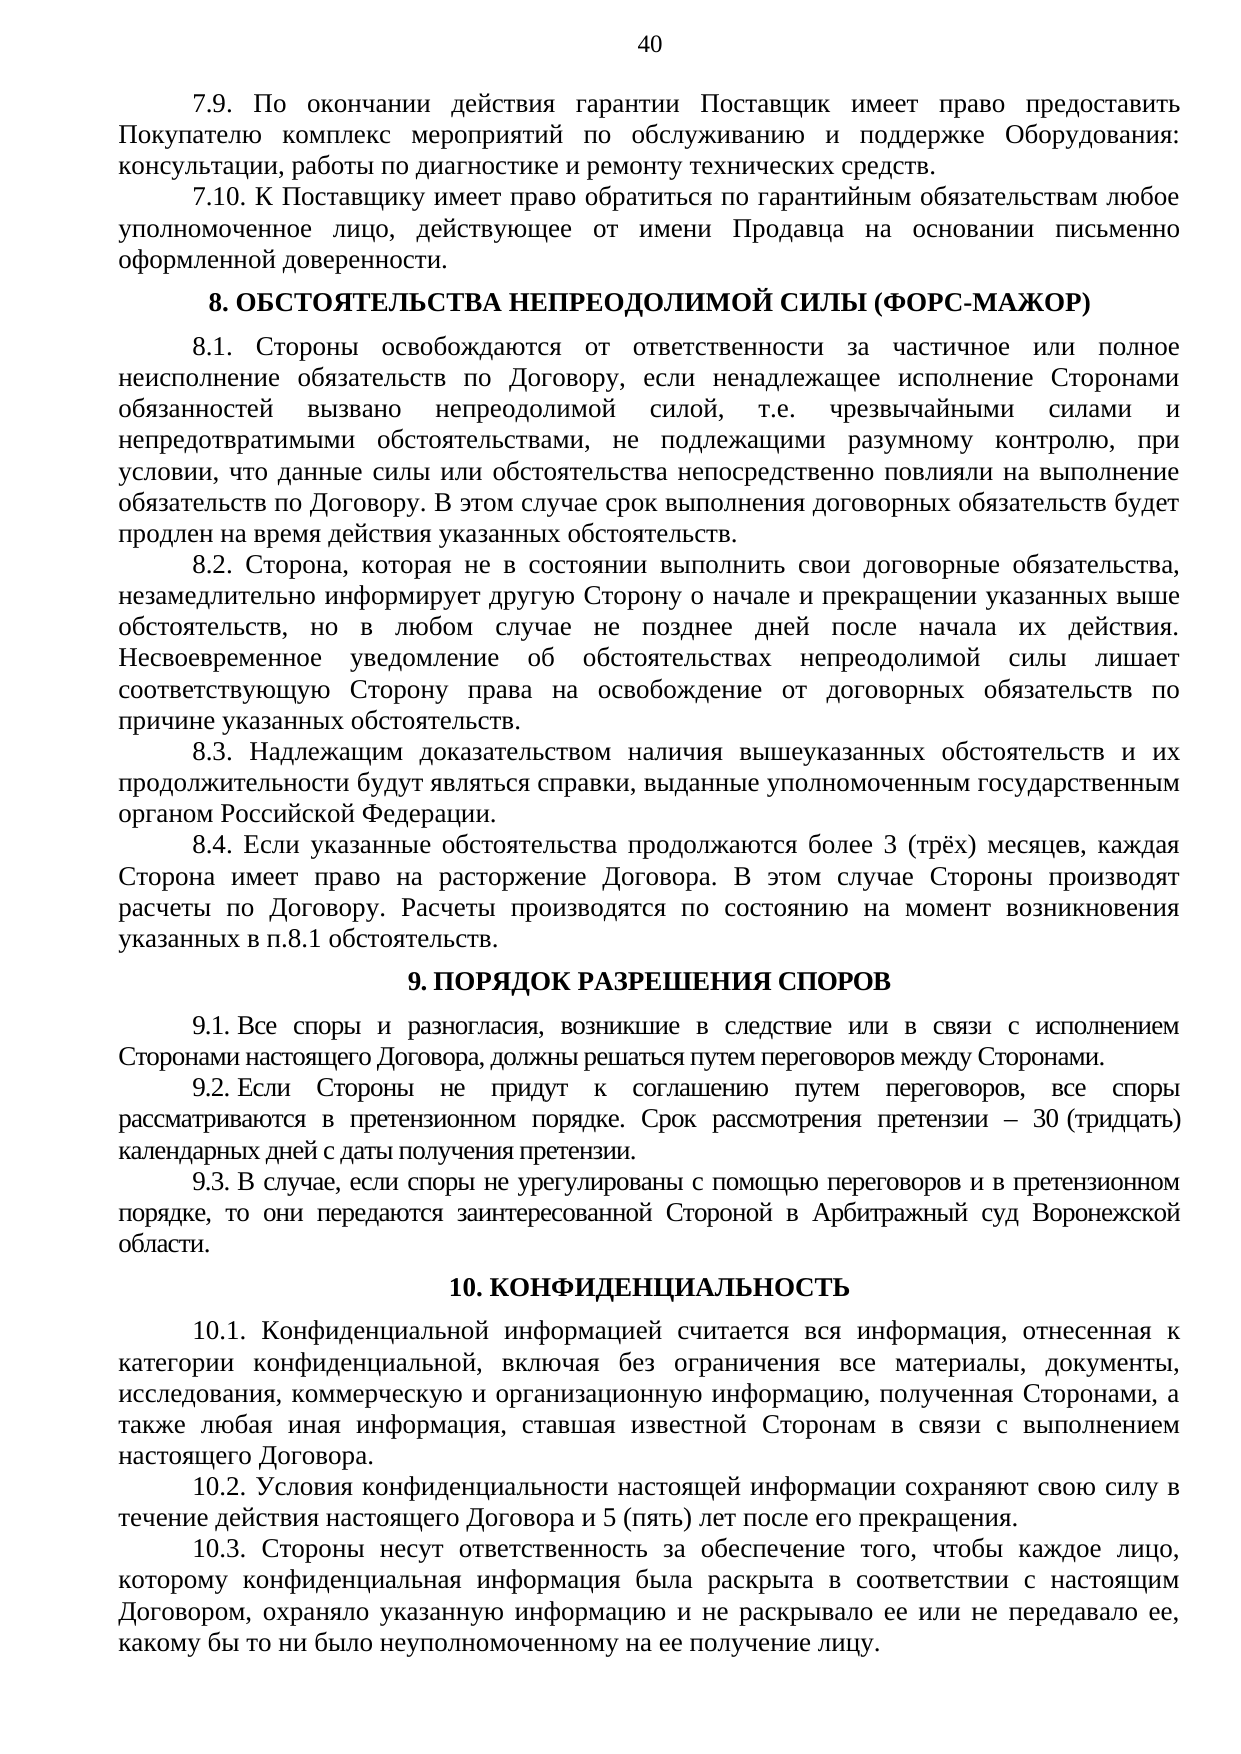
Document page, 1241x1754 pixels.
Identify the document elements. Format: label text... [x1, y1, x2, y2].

text 8.3. Надлежащим доказательством наличия вышеуказанных обстоятельств и их продолжительности будут являться справки, выданные уполномоченным государственным органом Российской Федерации. [118, 735, 1181, 828]
text 9. ПОРЯДОК РАЗРЕШЕНИЯ СПОРОВ [118, 966, 1181, 997]
text 10. КОНФИДЕНЦИАЛЬНОСТЬ [118, 1271, 1181, 1302]
text 10.2. Условия конфиденциальности настоящей информации сохраняют свою силу в течение действия настоящего Договора и 5 (пять) лет после его прекращения. [118, 1470, 1181, 1532]
text 8. ОБСТОЯТЕЛЬСТВА НЕПРЕОДОЛИМОЙ СИЛЫ (ФОРС-МАЖОР) [118, 286, 1181, 318]
text 8.1. Стороны освобождаются от ответственности за частичное или полное неисполнение обязательств по Договору, если ненадлежащее исполнение Сторонами обязанностей вызвано непреодолимой силой, т.е. чрезвычайными силами и непредотвратимыми обстоятельствами, не подлежащими разумному контролю, при условии, что данные силы или обстоятельства непосредственно повлияли на выполнение обязательств по Договору. В этом случае срок выполнения договорных обязательств будет продлен на время действия указанных обстоятельств. [118, 330, 1181, 548]
text 9.3. В случае, если споры не урегулированы с помощью переговоров и в претензионном порядке, то они передаются заинтересованной Стороной в Арбитражный суд Воронежской области. [118, 1165, 1181, 1258]
text 9.2. Если Стороны не придут к соглашению путем переговоров, все споры рассматриваются в претензионном порядке. Срок рассмотрения претензии – 30 (тридцать) календарных дней с даты получения претензии. [118, 1071, 1181, 1165]
text 8.4. Если указанные обстоятельства продолжаются более 3 (трёх) месяцев, каждая Сторона имеет право на расторжение Договора. В этом случае Стороны производят расчеты по Договору. Расчеты производятся по состоянию на момент возникновения указанных в п.8.1 обстоятельств. [118, 828, 1181, 953]
text 8.2. Сторона, которая не в состоянии выполнить свои договорные обязательства, незамедлительно информирует другую Сторону о начале и прекращении указанных выше обстоятельств, но в любом случае не позднее дней после начала их действия. Несвоевременное уведомление об обстоятельствах непреодолимой силы лишает соответствующую Сторону права на освобождение от договорных обязательств по причине указанных обстоятельств. [118, 548, 1181, 735]
text 7.9. По окончании действия гарантии Поставщик имеет право предоставить Покупателю комплекс мероприятий по обслуживанию и поддержке Оборудования: консультации, работы по диагностике и ремонту технических средств. [118, 87, 1181, 181]
text 9.1. Все споры и разногласия, возникшие в следствие или в связи с исполнением Сторонами настоящего Договора, должны решаться путем переговоров между Сторонами. [118, 1009, 1181, 1071]
text 10.1. Конфиденциальной информацией считается вся информация, отнесенная к категории конфиденциальной, включая без ограничения все материалы, документы, исследования, коммерческую и организационную информацию, полученная Сторонами, а также любая иная информация, ставшая известной Сторонам в связи с выполнением настоящего Договора. [118, 1314, 1181, 1470]
text 7.10. К Поставщику имеет право обратиться по гарантийным обязательствам любое уполномоченное лицо, действующее от имени Продавца на основании письменно оформленной доверенности. [118, 181, 1181, 274]
text 10.3. Стороны несут ответственность за обеспечение того, чтобы каждое лицо, которому конфиденциальная информация была раскрыта в соответствии с настоящим Договором, охраняло указанную информацию и не раскрывало ее или не передавало ее, какому бы то ни было неуполномоченному на ее получение лицу. [118, 1532, 1181, 1657]
